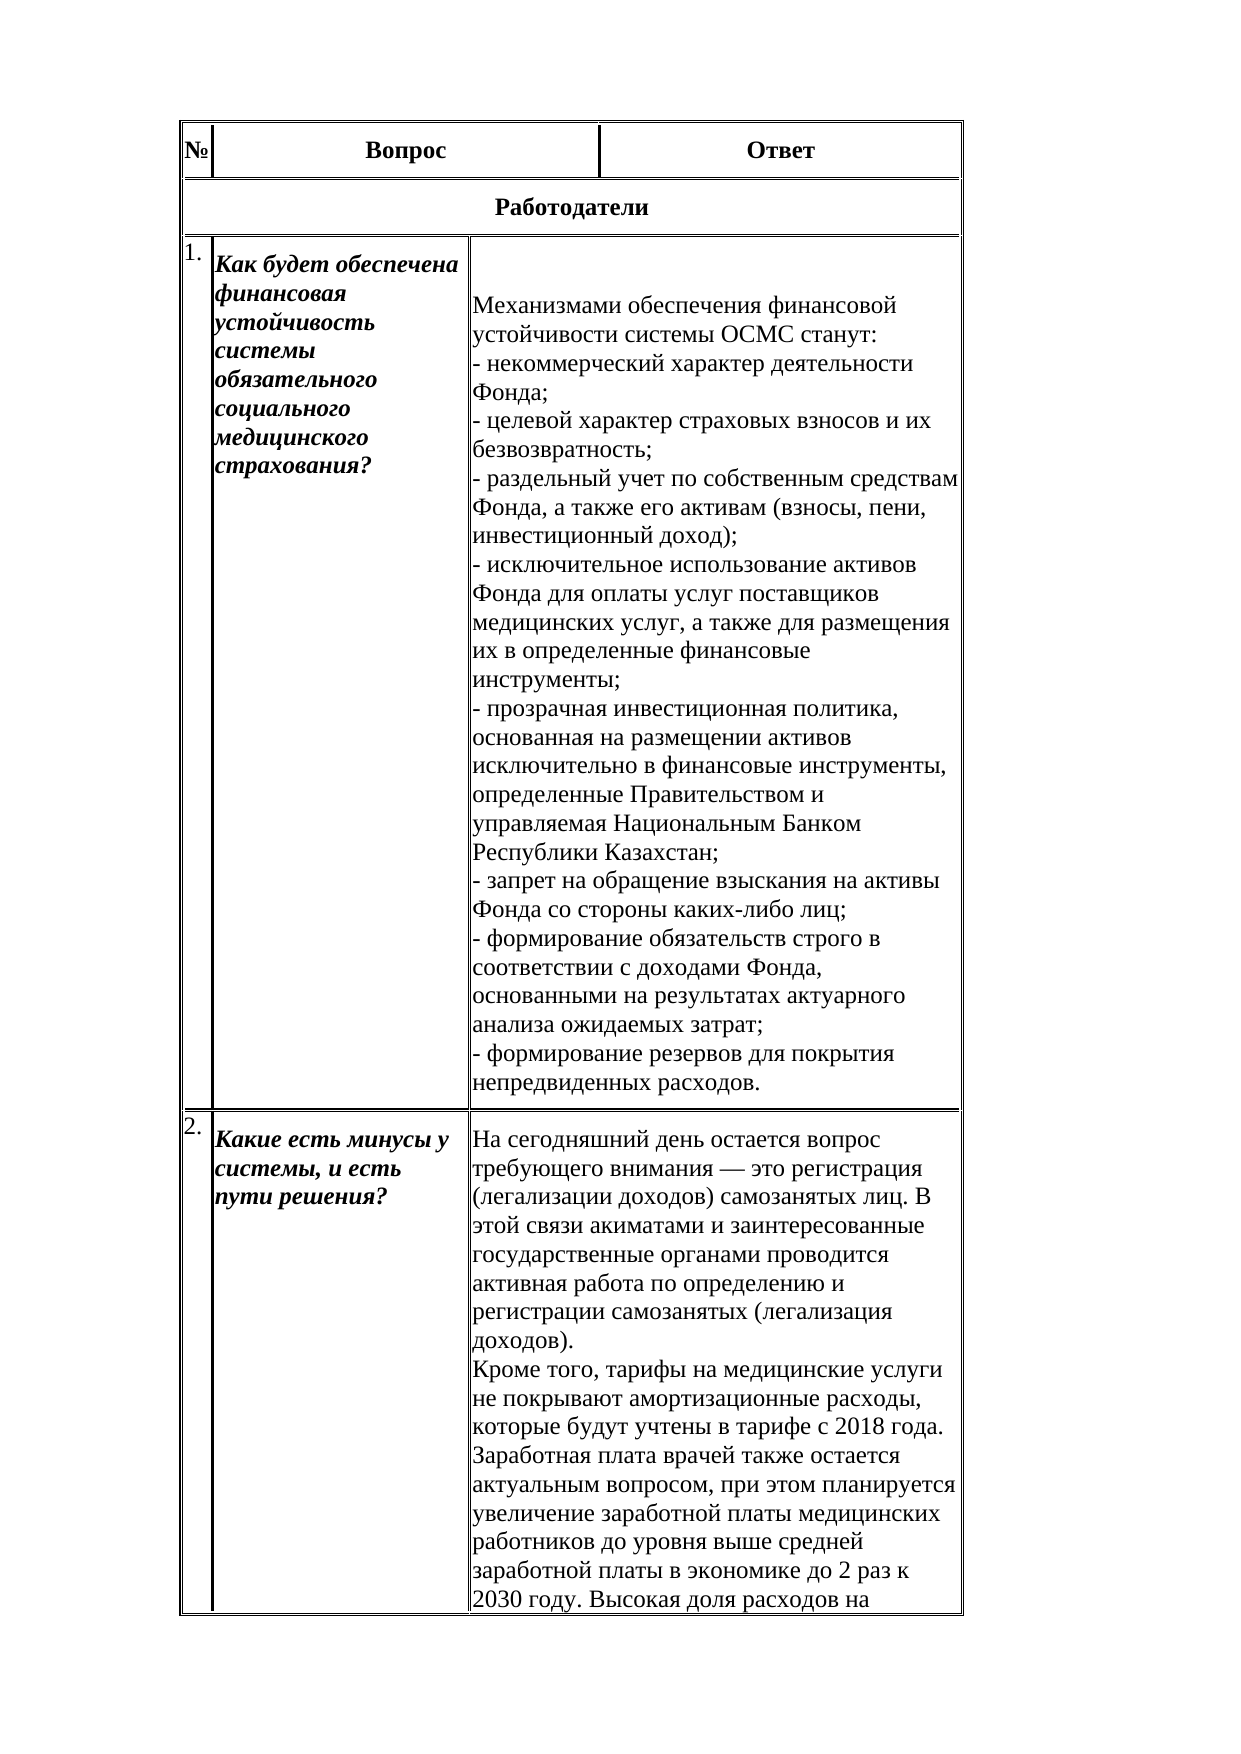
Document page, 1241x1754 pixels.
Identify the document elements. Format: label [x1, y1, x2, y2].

table_header [177, 118, 1049, 1617]
